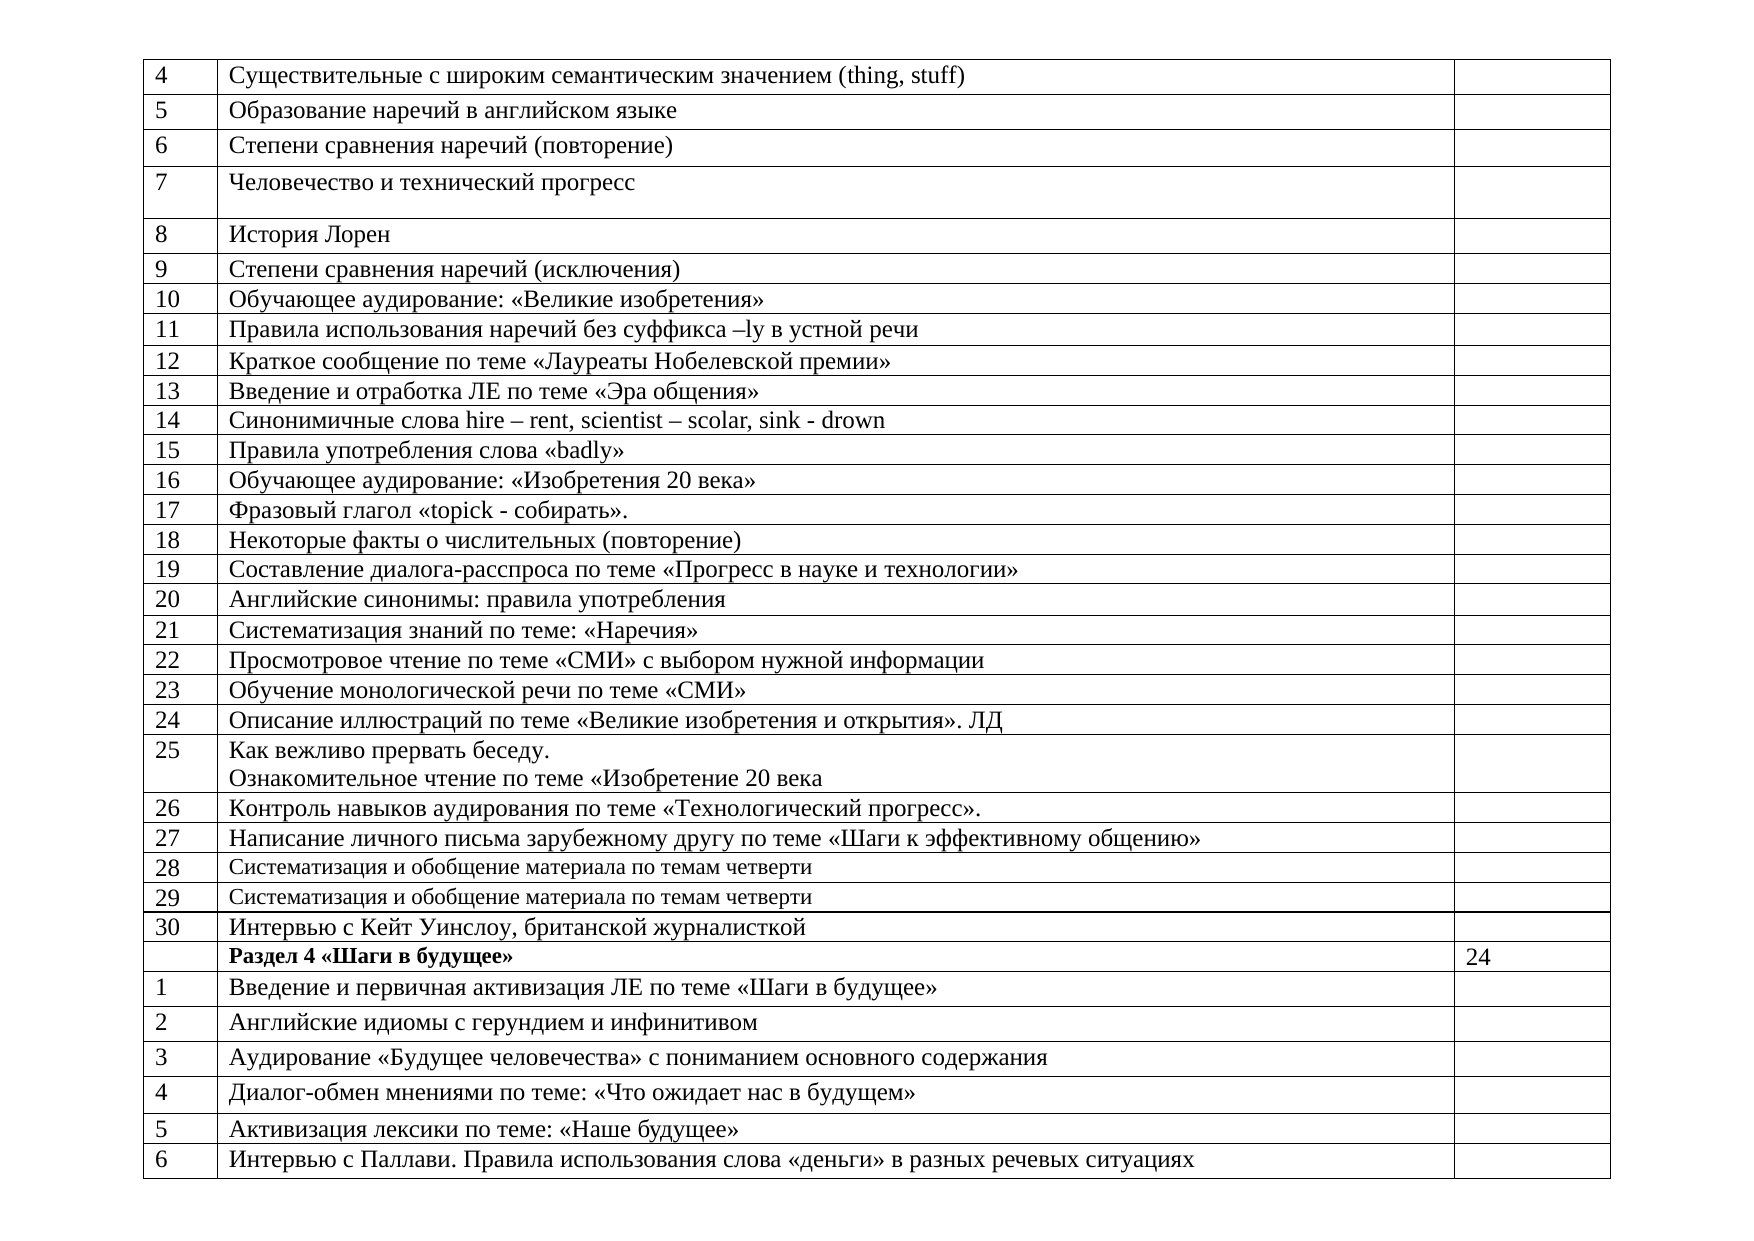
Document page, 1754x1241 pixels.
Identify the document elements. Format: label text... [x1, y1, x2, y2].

table_cell Обучающее аудирование: «Изобретения 20 века» [218, 465, 1454, 494]
table_cell [1455, 284, 1466, 313]
table_cell Правила использования наречий без суффикса –ly в устной речи [218, 314, 1454, 345]
table_cell 5 [144, 95, 217, 129]
table_cell Раздел 4 «Шаги в будущее» [218, 942, 1454, 971]
table_cell [1455, 60, 1610, 94]
table_cell 6 [144, 130, 217, 166]
table_cell Синонимичные слова hire – rent, scientist – scolar, sink - drown [218, 406, 1454, 434]
table_cell [1599, 883, 1610, 911]
table_cell 4 [144, 60, 217, 94]
table_cell [1455, 376, 1466, 404]
table_cell [1455, 406, 1466, 434]
table_cell [1599, 495, 1610, 524]
table_cell Человечество и технический прогресс [218, 167, 1454, 218]
table_cell [1455, 495, 1466, 524]
table_cell [1455, 1144, 1610, 1178]
table_cell Краткое сообщение по теме «Лауреаты Нобелевской премии» [218, 346, 1454, 375]
table_cell [1599, 346, 1610, 375]
table_cell Интервью с Паллави. Правила использования слова «деньги» в разных речевых ситуациях [218, 1144, 1454, 1178]
table_cell 9 [144, 254, 217, 283]
table_cell 3 [144, 1042, 217, 1076]
table_cell 20 [144, 584, 217, 614]
table_cell [1599, 823, 1610, 852]
table_cell [1455, 735, 1610, 792]
table_cell [1455, 525, 1466, 553]
table_cell [1455, 1114, 1466, 1143]
table_cell Как вежливо прервать беседу. Ознакомительное чтение по теме «Изобретение 20 века [218, 735, 1454, 792]
table_cell [144, 942, 155, 971]
table_cell [206, 942, 217, 971]
table_cell [1599, 555, 1610, 583]
table_cell [1455, 584, 1610, 614]
table_cell [1599, 616, 1610, 644]
table_cell 4 [144, 1077, 217, 1113]
table_cell Аудирование «Будущее человечества» с пониманием основного содержания [218, 1042, 1454, 1076]
table_cell [1455, 972, 1610, 1006]
table_cell Диалог-обмен мнениями по теме: «Что ожидает нас в будущем» [218, 1077, 1454, 1113]
table_cell Некоторые факты о числительных (повторение) [218, 525, 1454, 553]
table_cell Степени сравнения наречий (повторение) [218, 130, 1454, 166]
table_cell Систематизация знаний по теме: «Наречия» [218, 616, 1454, 644]
table_cell [1455, 465, 1466, 494]
table_cell [1599, 675, 1610, 704]
table_cell Интервью с Кейт Уинслоу, британской журналисткой [218, 913, 1454, 941]
table_cell Введение и отработка ЛЕ по теме «Эра общения» [218, 376, 1454, 404]
table_cell Введение и первичная активизация ЛЕ по теме «Шаги в будущее» [218, 972, 1454, 1006]
table_cell Английские идиомы с герундием и инфинитивом [218, 1007, 1454, 1041]
table_cell [1455, 555, 1466, 583]
table_cell Написание личного письма зарубежному другу по теме «Шаги к эффективному общению» [218, 823, 1454, 852]
table_cell [1599, 853, 1610, 882]
table_cell 7 [144, 167, 217, 218]
table_cell Обучающее аудирование: «Великие изобретения» [218, 284, 1454, 313]
table_cell Существительные с широким семантическим значением (thing, stuff) [218, 60, 1454, 94]
table_cell [1455, 853, 1466, 882]
table_cell [1455, 95, 1610, 129]
table_cell [1455, 793, 1466, 822]
table_cell [1599, 645, 1610, 674]
table_cell История Лорен [218, 219, 1454, 253]
table_cell [1455, 1042, 1610, 1076]
table_cell [1455, 435, 1466, 464]
table_cell [1455, 1007, 1610, 1041]
table_cell [1455, 219, 1610, 253]
table_cell [1455, 645, 1466, 674]
table_cell [1455, 705, 1466, 734]
table_cell Степени сравнения наречий (исключения) [218, 254, 1454, 283]
table_cell [1599, 525, 1610, 553]
table_cell [1455, 346, 1466, 375]
table_cell 25 [144, 735, 217, 792]
table_cell [1599, 705, 1610, 734]
table_cell [1455, 675, 1466, 704]
table_cell [1455, 254, 1610, 283]
table_cell [1455, 883, 1466, 911]
table_cell Образование наречий в английском языке [218, 95, 1454, 129]
table_cell [1599, 284, 1610, 313]
table_cell Просмотровое чтение по теме «СМИ» с выбором нужной информации [218, 645, 1454, 674]
table_cell Систематизация и обобщение материала по темам четверти [218, 883, 1454, 911]
table_cell Активизация лексики по теме: «Наше будущее» [218, 1114, 1454, 1143]
table_cell [1599, 376, 1610, 404]
table_cell [1455, 1077, 1610, 1113]
table_cell Правила употребления слова «badly» [218, 435, 1454, 464]
table_cell Английские синонимы: правила употребления [218, 584, 1454, 614]
table_cell Фразовый глагол «topick - собирать». [218, 495, 1454, 524]
table_cell Обучение монологической речи по теме «СМИ» [218, 675, 1454, 704]
table_cell Контроль навыков аудирования по теме «Технологический прогресс». [218, 793, 1454, 822]
table_cell 1 [144, 972, 217, 1006]
table_cell [1599, 435, 1610, 464]
table_cell [1455, 913, 1466, 941]
table_cell [1599, 1114, 1610, 1143]
table_cell 2 [144, 1007, 217, 1041]
table_cell 11 [144, 314, 217, 345]
table_cell Систематизация и обобщение материала по темам четверти [218, 853, 1454, 882]
table_cell [1455, 616, 1466, 644]
table_cell [1599, 465, 1610, 494]
table_cell [1455, 823, 1466, 852]
table_cell [1455, 167, 1610, 218]
table_cell 6 [144, 1144, 217, 1178]
table_cell [1599, 793, 1610, 822]
table_cell [1455, 314, 1610, 345]
table_cell [1599, 913, 1610, 941]
table_cell Описание иллюстраций по теме «Великие изобретения и открытия». ЛД [218, 705, 1454, 734]
table_cell [1455, 130, 1610, 166]
table_cell 8 [144, 219, 217, 253]
table_cell [1599, 406, 1610, 434]
table_cell Составление диалога-расспроса по теме «Прогресс в науке и технологии» [218, 555, 1454, 583]
